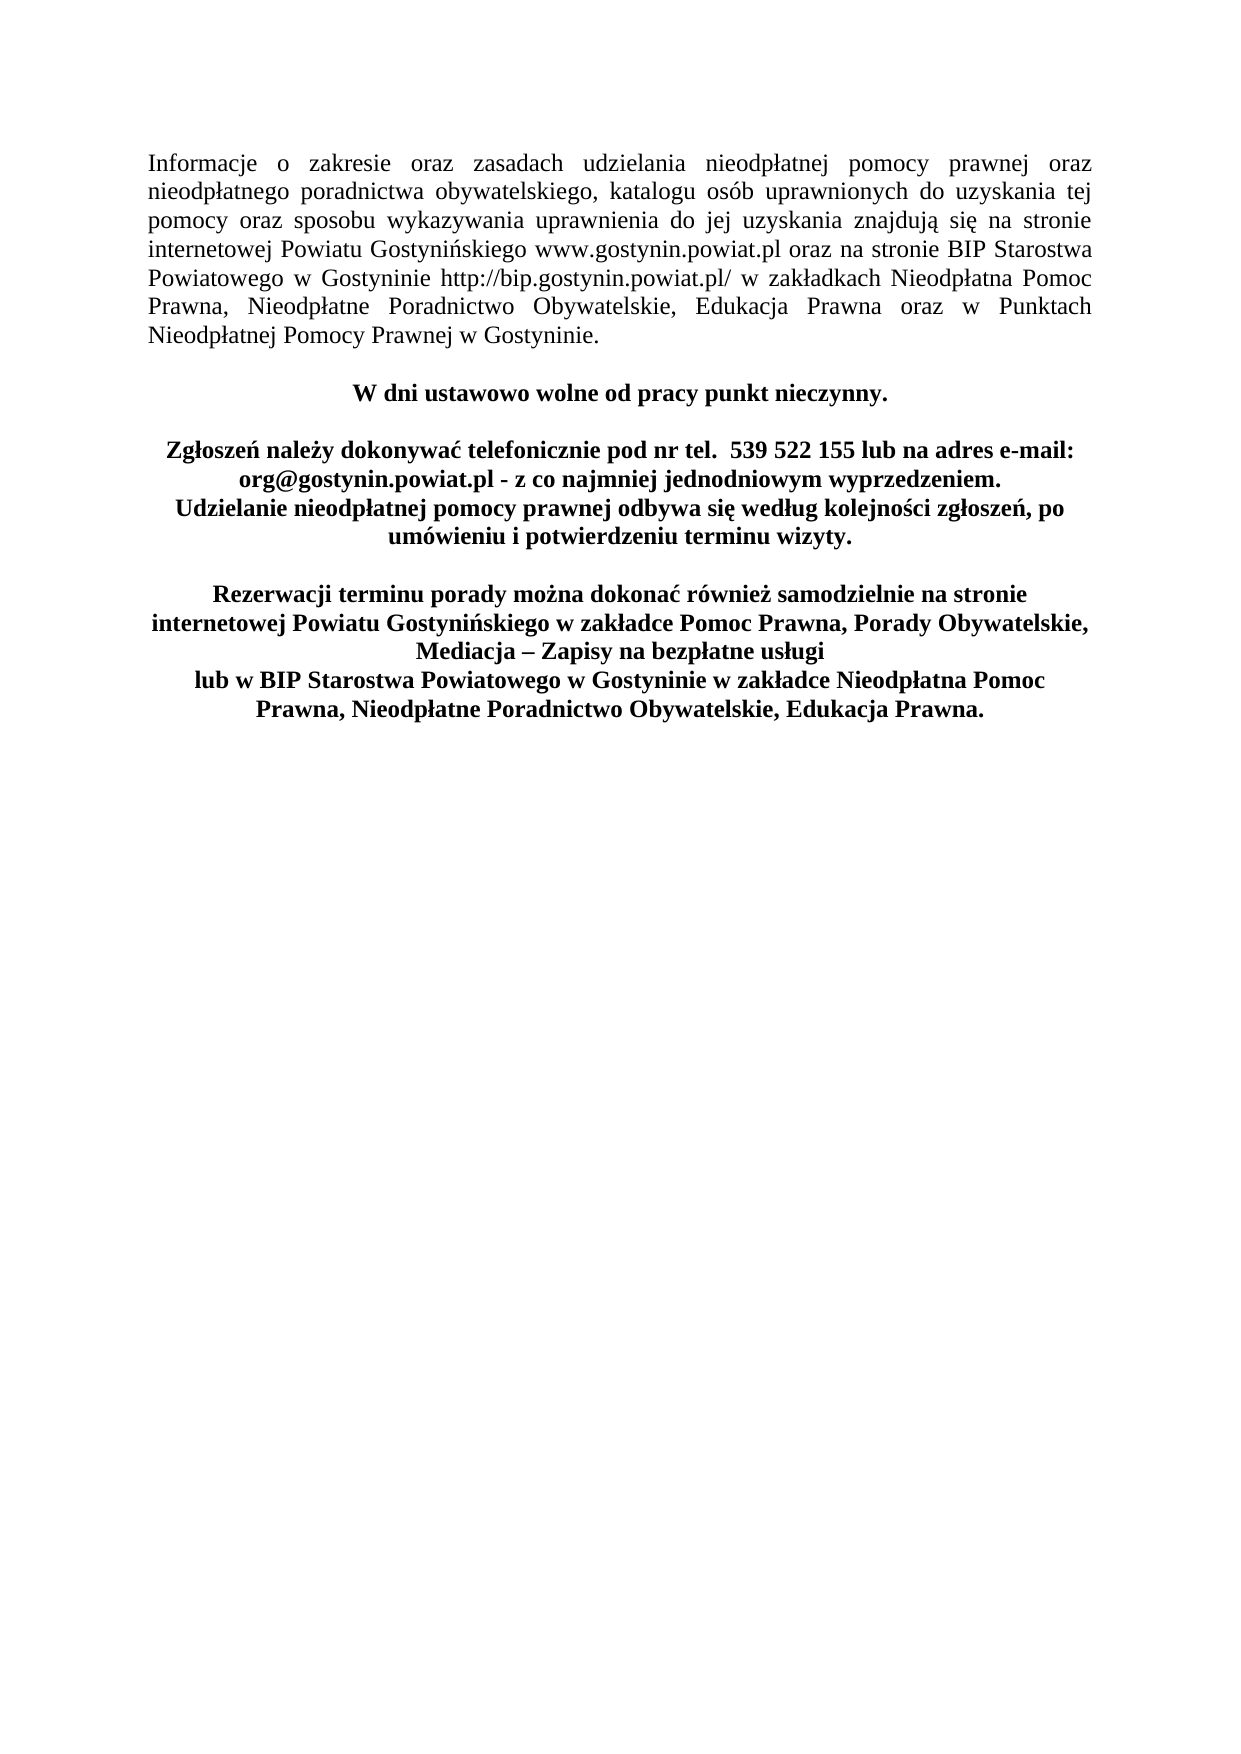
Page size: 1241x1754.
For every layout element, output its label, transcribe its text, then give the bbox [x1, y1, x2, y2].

text Udzielanie nieodpłatnej pomocy prawnej odbywa się według kolejności zgłoszeń, po umówieniu i potwierdzeniu terminu wizyty. [148, 493, 1093, 550]
text Rezerwacji terminu porady można dokonać również samodzielnie na stronie internetowej Powiatu Gostynińskiego w zakładce Pomoc Prawna, Porady Obywatelskie, Mediacja – Zapisy na bezpłatne usługi [148, 579, 1093, 665]
text lub w BIP Starostwa Powiatowego w Gostyninie w zakładce Nieodpłatna Pomoc Prawna, Nieodpłatne Poradnictwo Obywatelskie, Edukacja Prawna. [148, 665, 1093, 723]
text Informacje o zakresie oraz zasadach udzielania nieodpłatnej pomocy prawnej oraz nieodpłatnego poradnictwa obywatelskiego, katalogu osób uprawnionych do uzyskania tej pomocy oraz sposobu wykazywania uprawnienia do jej uzyskania znajdują się na stronie internetowej Powiatu Gostynińskiego www.gostynin.powiat.pl oraz na stronie BIP Starostwa Powiatowego w Gostyninie http://bip.gostynin.powiat.pl/ w zakładkach Nieodpłatna Pomoc Prawna, Nieodpłatne Poradnictwo Obywatelskie, Edukacja Prawna oraz w Punktach Nieodpłatnej Pomocy Prawnej w Gostyninie. [148, 148, 1093, 349]
text Zgłoszeń należy dokonywać telefonicznie pod nr tel. 539 522 155 lub na adres e-mail: org@gostynin.powiat.pl - z co najmniej jednodniowym wyprzedzeniem. [148, 435, 1093, 493]
text W dni ustawowo wolne od pracy punkt nieczynny. [148, 378, 1093, 406]
